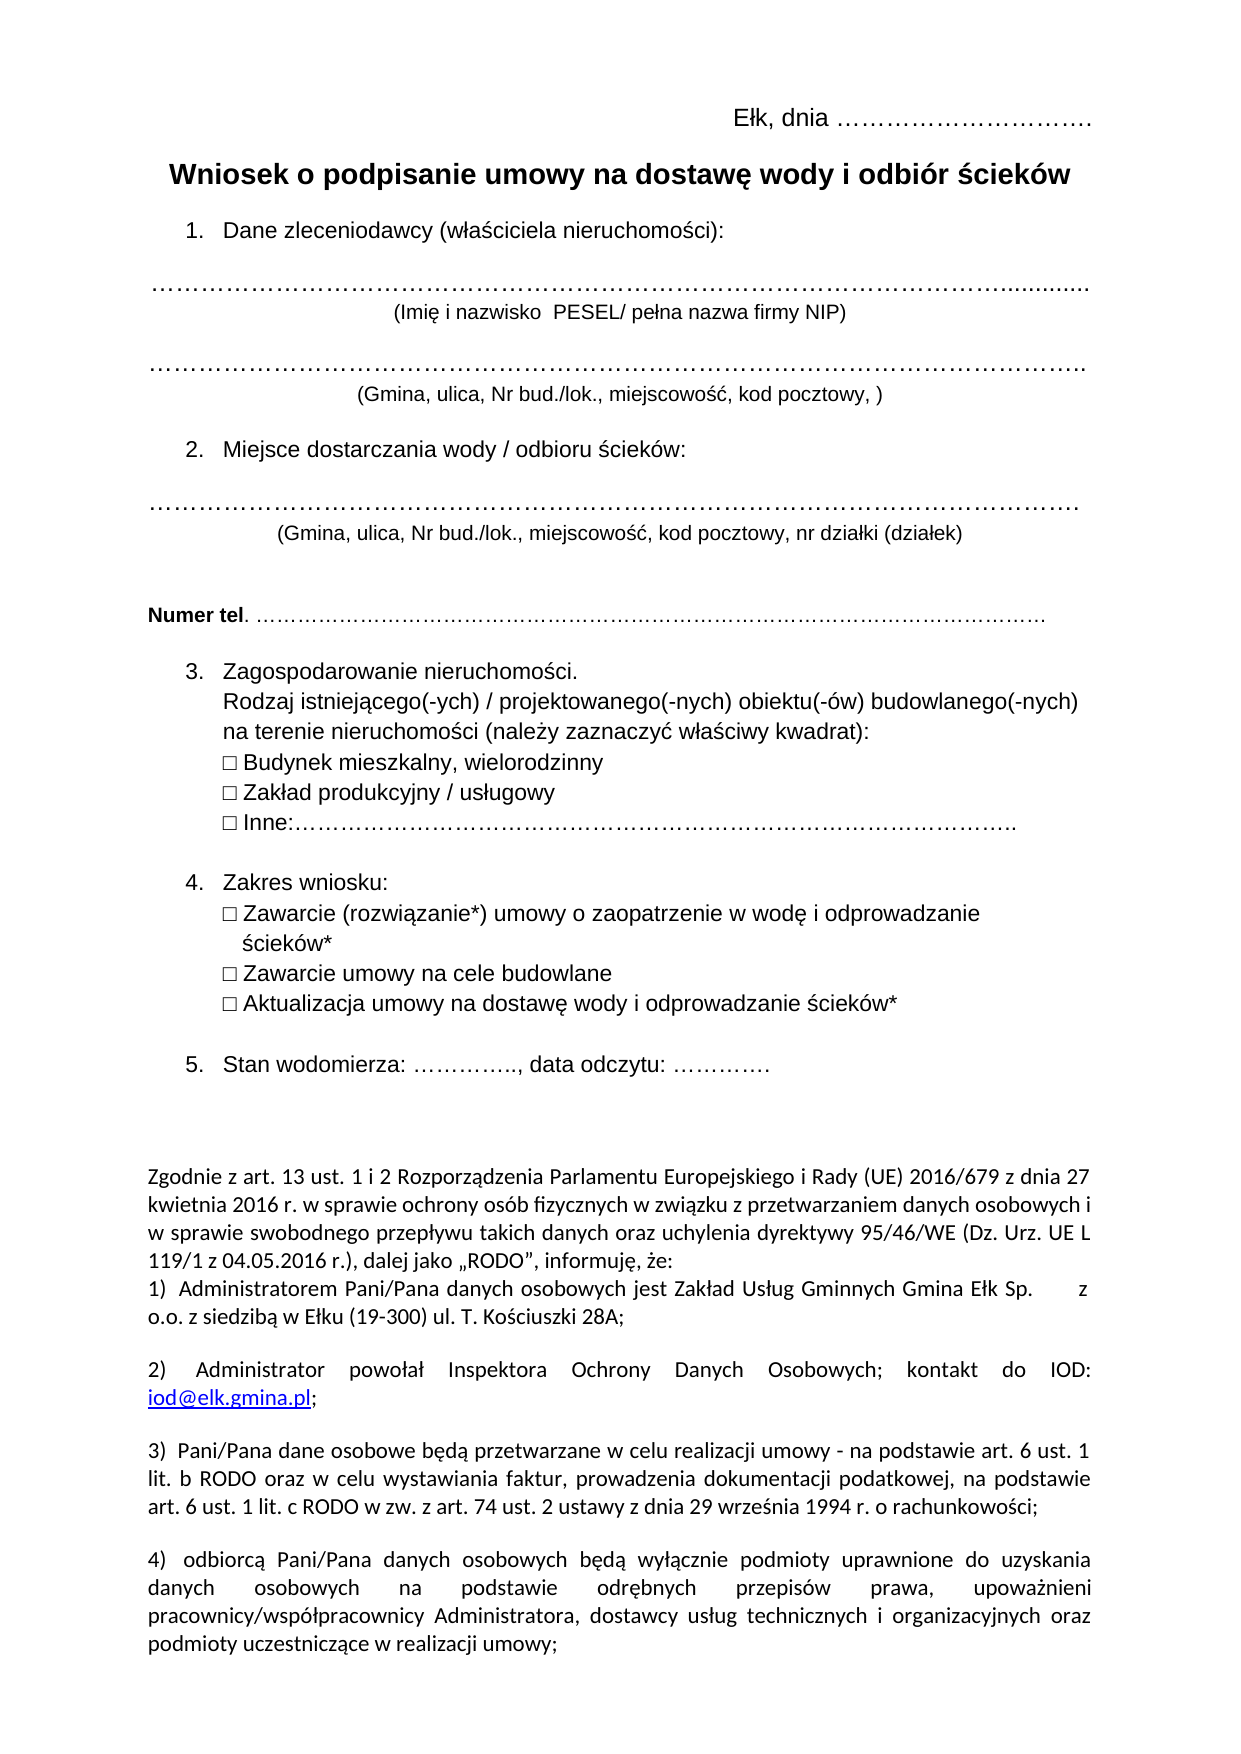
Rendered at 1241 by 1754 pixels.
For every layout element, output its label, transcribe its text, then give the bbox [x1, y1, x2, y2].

list □ Zakład produkcyjny / usługowy [223, 779, 1093, 805]
text 1) Administratorem Pani/Pana danych osobowych jest Zakład Usług Gminnych Gmina Ełk Sp. z o.o. z siedzibą w Ełku (19-300) ul. T. Kościuszki 28A; [148, 1274, 1093, 1330]
list □ Zawarcie umowy na cele budowlane [223, 960, 1093, 986]
list Numer tel. …………………………………………………………………………………………………… [148, 603, 1093, 627]
text Wniosek o podpisanie umowy na dostawę wody i odbiór ścieków [148, 157, 1093, 191]
list □ Inne:………………………………………………………………………………….. [223, 809, 1093, 835]
text ………………………………………………………………………………………………….. [148, 348, 1093, 377]
list Miejsce dostarczania wody / odbioru ścieków: [185, 436, 1093, 463]
list ścieków* [223, 930, 1093, 956]
list Stan wodomierza: ………….., data odczytu: …………. [185, 1051, 1093, 1077]
list □ Budynek mieszkalny, wielorodzinny [223, 748, 1093, 775]
text Zgodnie z art. 13 ust. 1 i 2 Rozporządzenia Parlamentu Europejskiego i Rady (UE) 2016/679 z dnia 27 kwietnia 2016 r. w sprawie ochrony osób fizycznych w związku z przetwarzaniem danych osobowych i w sprawie swobodnego przepływu takich danych oraz uchylenia dyrektywy 95/46/WE (Dz. Urz. UE L 119/1 z 04.05.2016 r.), dalej jako „RODO”, informuję, że: [148, 1162, 1093, 1274]
text …………………………………………………………………………………………………. [148, 487, 1093, 516]
list (Gmina, ulica, Nr bud./lok., miejscowość, kod pocztowy, nr działki (działek) [148, 520, 1093, 544]
list Zakres wniosku: [185, 869, 1093, 896]
text 4) odbiorcą Pani/Pana danych osobowych będą wyłącznie podmioty uprawnione do uzyskania danych osobowych na podstawie odrębnych przepisów prawa, upoważnieni pracownicy/współpracownicy Administratora, dostawcy usług technicznych i organizacyjnych oraz podmioty uczestniczące w realizacji umowy; [148, 1545, 1093, 1657]
list □ Aktualizacja umowy na dostawę wody i odprowadzanie ścieków* [223, 990, 1093, 1017]
text 2) Administrator powołał Inspektora Ochrony Danych Osobowych; kontakt do IOD: iod@elk.gmina.pl; [148, 1355, 1093, 1411]
text Ełk, dnia …………………………. [148, 103, 1093, 132]
list Dane zleceniodawcy (właściciela nieruchomości): [185, 217, 1093, 243]
list Zagospodarowanie nieruchomości. [185, 658, 1093, 684]
list Rodzaj istniejącego(-ych) / projektowanego(-nych) obiektu(-ów) budowlanego(-nych) na terenie nieruchomości (należy zaznaczyć właściwy kwadrat): [223, 688, 1093, 745]
text 3) Pani/Pana dane osobowe będą przetwarzane w celu realizacji umowy - na podstawie art. 6 ust. 1 lit. b RODO oraz w celu wystawiania faktur, prowadzenia dokumentacji podatkowej, na podstawie art. 6 ust. 1 lit. c RODO w zw. z art. 74 ust. 2 ustawy z dnia 29 września 1994 r. o rachunkowości; [148, 1436, 1093, 1520]
text (Gmina, ulica, Nr bud./lok., miejscowość, kod pocztowy, ) [148, 381, 1093, 405]
text ………………………………………………………………………………………….............(Imię i nazwisko PESEL/ pełna nazwa firmy NIP) [148, 268, 1093, 324]
list □ Zawarcie (rozwiązanie*) umowy o zaopatrzenie w wodę i odprowadzanie [223, 899, 1093, 926]
